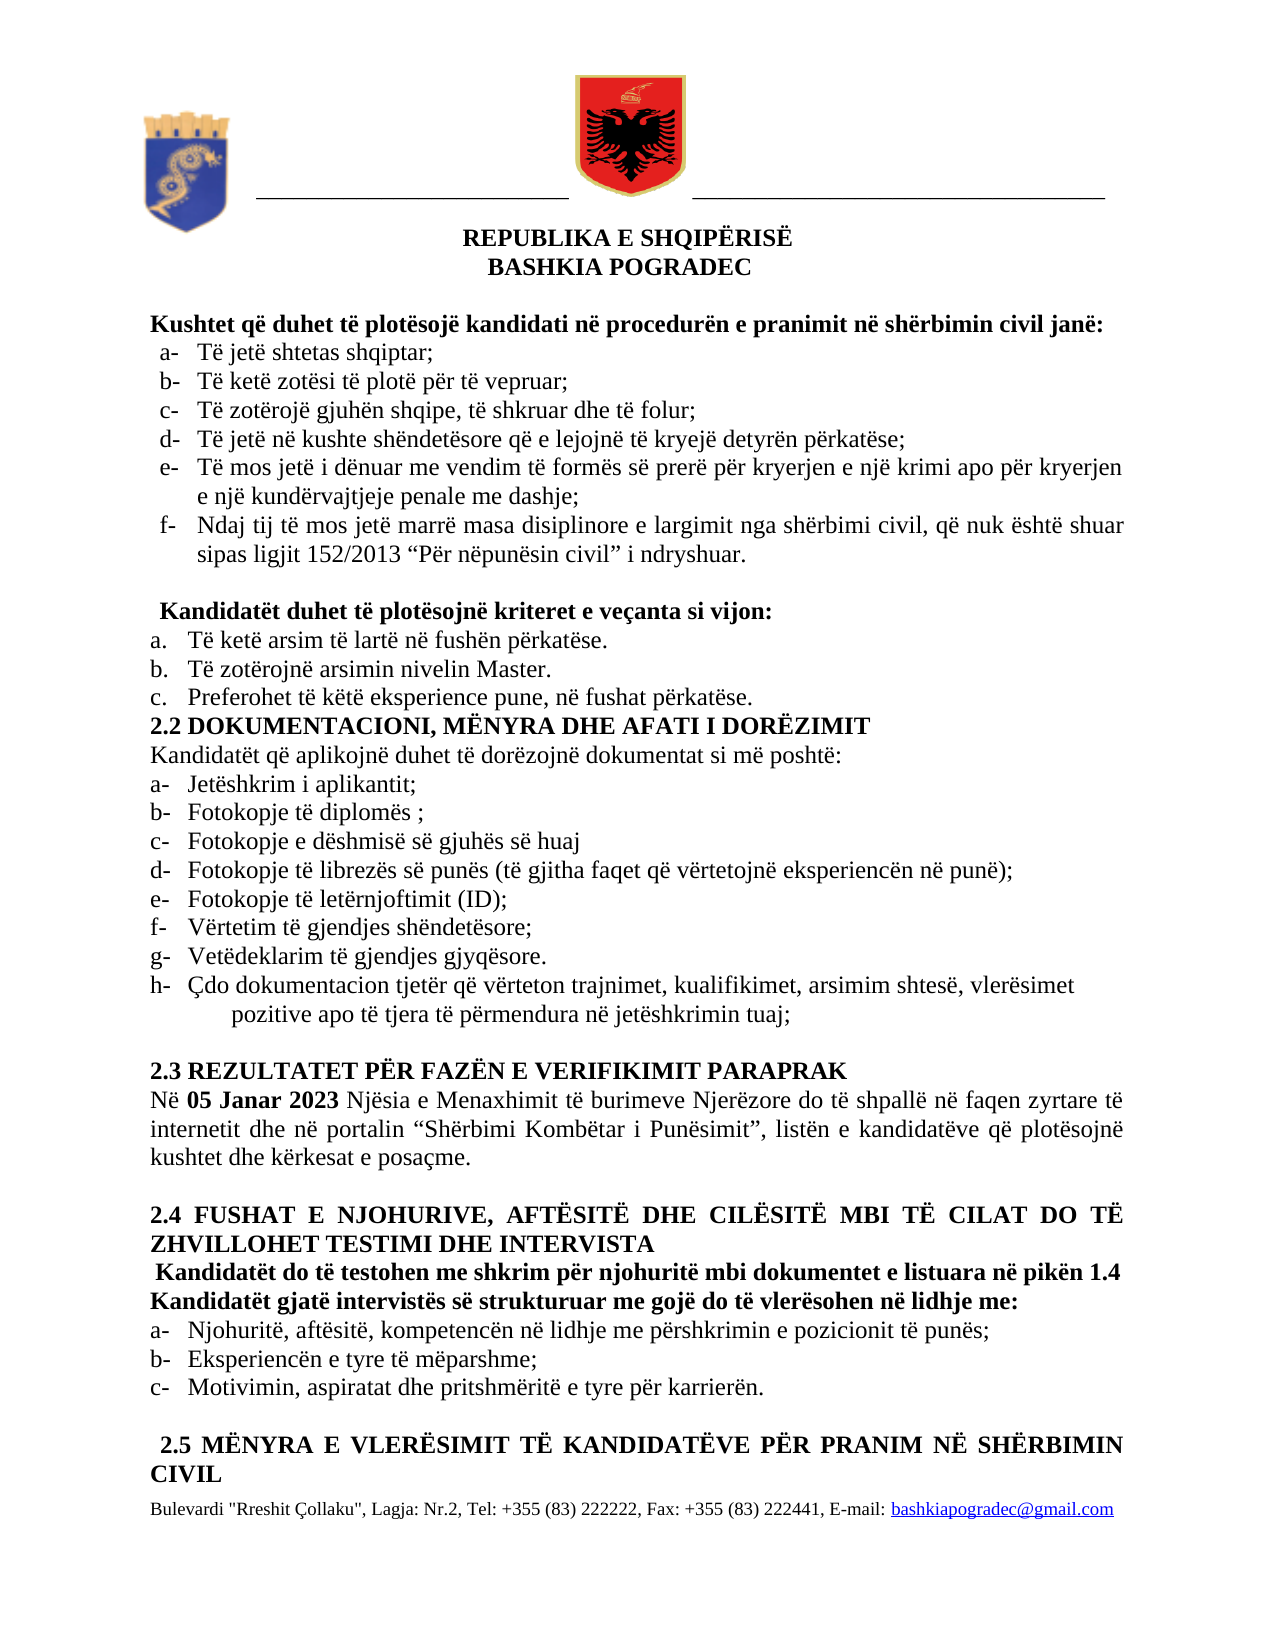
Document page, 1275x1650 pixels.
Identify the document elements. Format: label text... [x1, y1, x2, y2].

list Fotokopje të diplomës ; [150, 797, 1125, 826]
list Të zotërojë gjuhën shqipe, të shkruar dhe të folur; [159, 395, 1125, 424]
text 2.4 FUSHAT E NJOHURIVE, AFTËSITË DHE CILËSITË MBI TË CILAT DO TË ZHVILLOHET TESTIMI DHE INTERVISTA [150, 1200, 1125, 1257]
list Preferohet të këtë eksperience pune, në fushat përkatëse. [150, 682, 1125, 711]
list Të jetë në kushte shëndetësore që e lejojnë të kryejë detyrën përkatëse; [159, 424, 1125, 452]
list Fotokopje të librezës së punës (të gjitha faqet që vërtetojnë eksperiencën në punë); [150, 855, 1125, 884]
list Fotokopje e dëshmisë së gjuhës së huaj [150, 826, 1125, 855]
list Të ketë arsim të lartë në fushën përkatëse. [150, 625, 1125, 654]
list Të jetë shtetas shqiptar; [159, 337, 1125, 366]
list Vërtetim të gjendjes shëndetësore; [150, 912, 1125, 941]
list Çdo dokumentacion tjetër që vërteton trajnimet, kualifikimet, arsimim shtesë, vlerësimet [150, 970, 1125, 999]
text Kushtet që duhet të plotësojë kandidati në procedurën e pranimit në shërbimin civil janë: [150, 309, 1125, 337]
text Në 05 Janar 2023 Njësia e Menaxhimit të burimeve Njerëzore do të shpallë në faqen zyrtare të internetit dhe në portalin “Shërbimi Kombëtar i Punësimit”, listën e kandidatëve që plotësojnë kushtet dhe kërkesat e posaçme. [150, 1085, 1125, 1171]
text Kandidatët duhet të plotësojnë kriteret e veçanta si vijon: [159, 596, 1125, 625]
list Motivimin, aspiratat dhe pritshmëritë e tyre për karrierën. [150, 1372, 1125, 1401]
text Kandidatët që aplikojnë duhet të dorëzojnë dokumentat si më poshtë: [150, 740, 1125, 769]
list Njohuritë, aftësitë, kompetencën në lidhje me përshkrimin e pozicionit të punës; [150, 1315, 1125, 1344]
text 2.5 MËNYRA E VLERËSIMIT TË KANDIDATËVE PËR PRANIM NË SHËRBIMIN CIVIL [150, 1430, 1125, 1487]
picture [575, 75, 686, 197]
list Të mos jetë i dënuar me vendim të formës së prerë për kryerjen e një krimi apo për kryerjen e një kundërvajtjeje penale me dashje; [159, 452, 1125, 510]
list Fotokopje të letërnjoftimit (ID); [150, 884, 1125, 912]
list Eksperiencën e tyre të mëparshme; [150, 1344, 1125, 1372]
text 2.2 DOKUMENTACIONI, MËNYRA DHE AFATI I DORËZIMIT [150, 711, 1125, 740]
list Jetëshkrim i aplikantit; [150, 769, 1125, 797]
list Të zotërojnë arsimin nivelin Master. [150, 654, 1125, 682]
text Kandidatët do të testohen me shkrim për njohuritë mbi dokumentet e listuara në pikën 1.4 [150, 1257, 1125, 1286]
list Të ketë zotësi të plotë për të vepruar; [159, 366, 1125, 395]
text 2.3 REZULTATET PËR FAZËN E VERIFIKIMIT PARAPRAK [150, 1056, 1125, 1085]
list Ndaj tij të mos jetë marrë masa disiplinore e largimit nga shërbimi civil, që nuk është shuar sipas ligjit 152/2013 “Për nëpunësin civil” i ndryshuar. [159, 510, 1125, 567]
list Vetëdeklarim të gjendjes gjyqësore. [150, 941, 1125, 970]
list pozitive apo të tjera të përmendura në jetëshkrimin tuaj; [225, 999, 1125, 1027]
text Kandidatët gjatë intervistës së strukturuar me gojë do të vlerësohen në lidhje me: [150, 1286, 1125, 1315]
